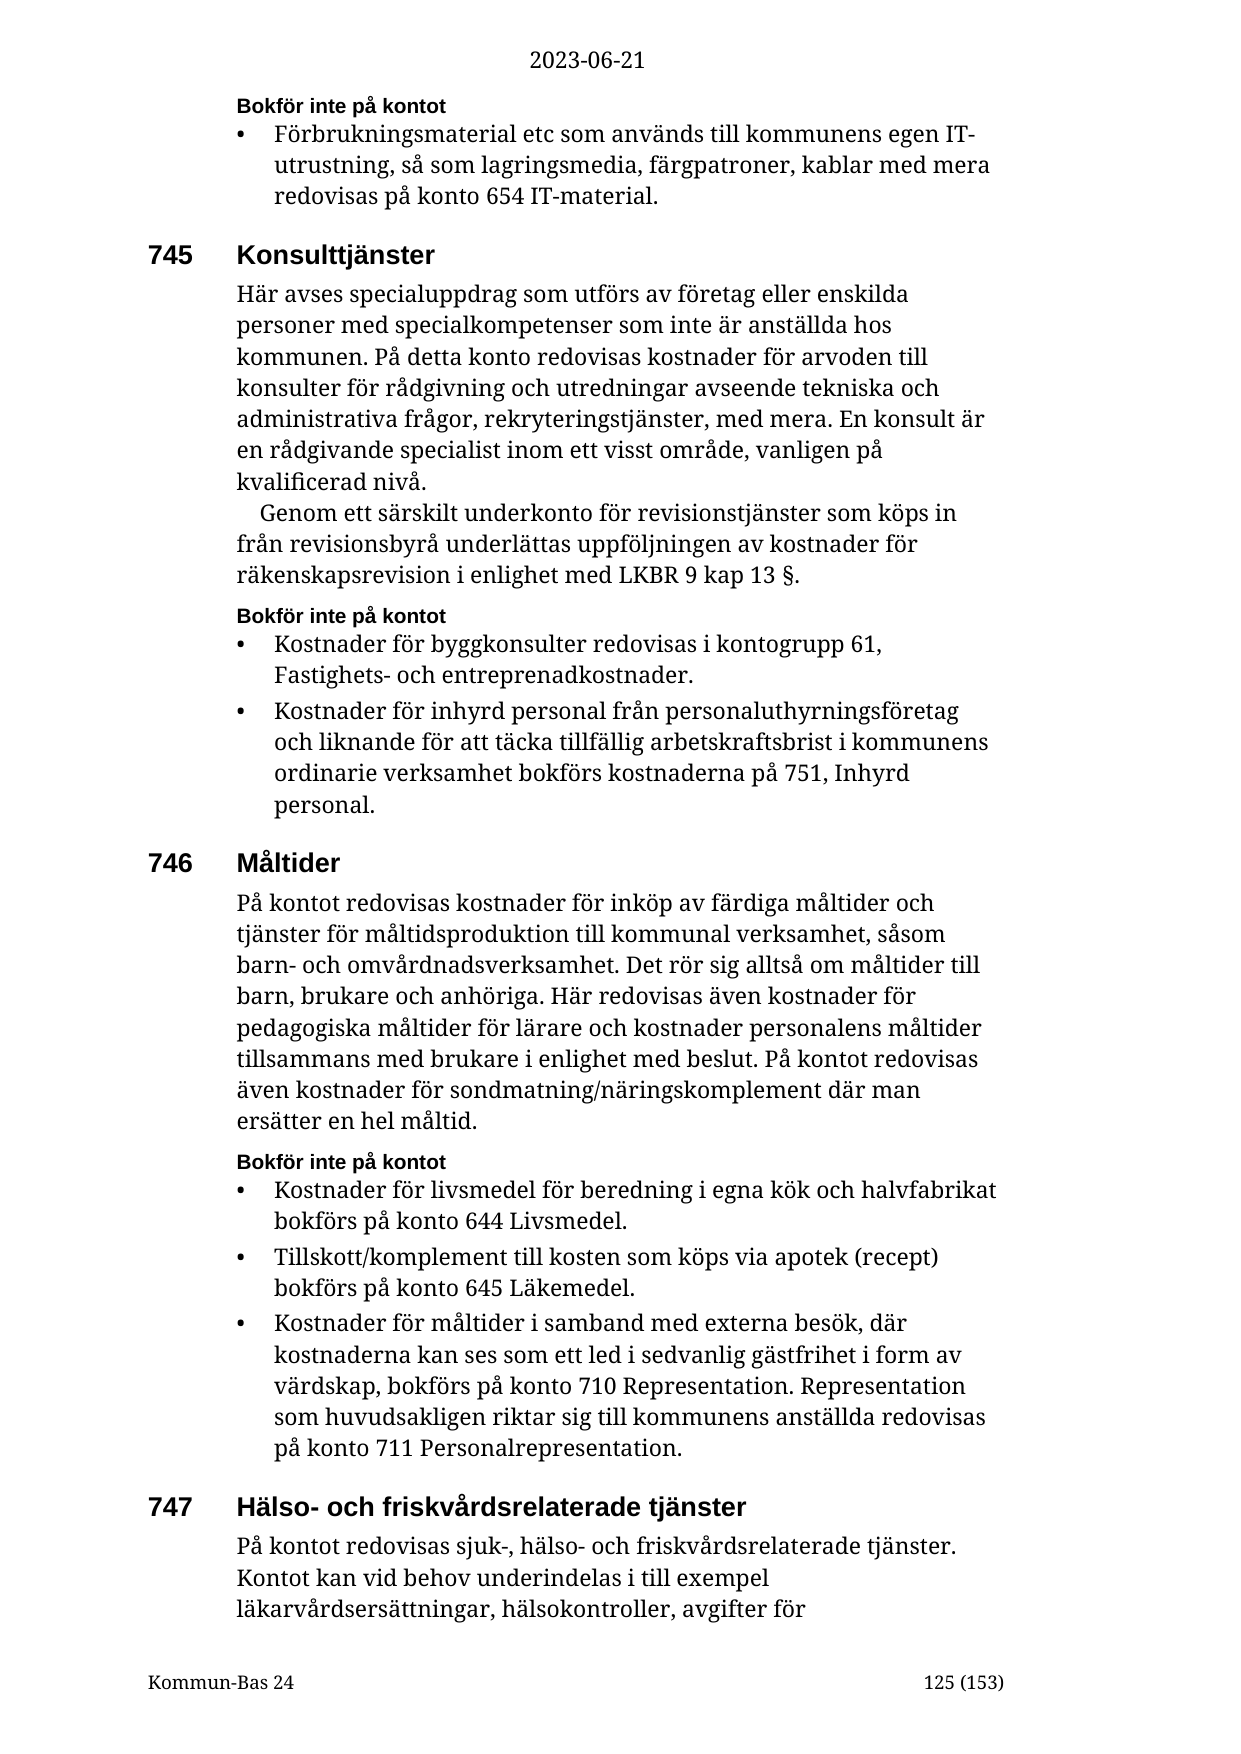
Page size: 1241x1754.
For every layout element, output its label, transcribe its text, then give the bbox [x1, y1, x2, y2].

text Bokför inte på kontot [236, 89, 1004, 118]
text Bokför inte på kontot [236, 599, 1004, 628]
text På kontot redovisas kostnader för inköp av färdiga måltider och tjänster för måltidsproduktion till kommunal verksamhet, såsom barn- och omvårdnadsverksamhet. Det rör sig alltså om måltider till barn, brukare och anhöriga. Här redovisas även kostnader för pedagogiska måltider för lärare och kostnader personalens måltider tillsammans med brukare i enlighet med beslut. På kontot redovisas även kostnader för sondmatning/näringskomplement där man ersätter en hel måltid. [236, 887, 1004, 1137]
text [236, 1530, 1004, 1624]
subtitle 747 Hälso- och friskvårdsrelaterade tjänster [148, 1489, 1004, 1522]
text Kostnader för inhyrd personal från personaluthyrningsföretag och liknande för att täcka tillfällig arbetskraftsbrist i kommunens ordinarie verksamhet bokförs kostnaderna på 751, Inhyrd personal. [236, 695, 1004, 820]
text Kostnader för måltider i samband med externa besök, där kostnaderna kan ses som ett led i sedvanlig gästfrihet i form av värdskap, bokförs på konto 710 Representation. Representation som huvudsakligen riktar sig till kommunens anställda redovisas på konto 711 Personalrepresentation. [236, 1307, 1004, 1464]
text Bokför inte på kontot [236, 1145, 1004, 1174]
text Förbrukningsmaterial etc som används till kommunens egen IT-utrustning, så som lagringsmedia, färgpatroner, kablar med mera redovisas på konto 654 IT-material. [236, 118, 1004, 212]
text Kostnader för byggkonsulter redovisas i kontogrupp 61, Fastighets- och entreprenadkostnader. [236, 628, 1004, 691]
text Här avses specialuppdrag som utförs av företag eller enskilda personer med specialkompetenser som inte är anställda hos kommunen. På detta konto redovisas kostnader för arvoden till konsulter för rådgivning och utredningar avseende tekniska och administrativa frågor, rekryteringstjänster, med mera. En konsult är en rådgivande specialist inom ett visst område, vanligen på kvalificerad nivå. [236, 278, 1004, 497]
text Kostnader för livsmedel för beredning i egna kök och halvfabrikat bokförs på konto 644 Livsmedel. [236, 1174, 1004, 1237]
subtitle 746 Måltider [148, 845, 1004, 878]
text Tillskott/komplement till kosten som köps via apotek (recept) bokförs på konto 645 Läkemedel. [236, 1241, 1004, 1303]
subtitle 745 Konsulttjänster [148, 237, 1004, 270]
text Genom ett särskilt underkonto för revisionstjänster som köps in från revisionsbyrå underlättas uppföljningen av kostnader för räkenskapsrevision i enlighet med LKBR 9 kap 13 §. [236, 497, 1004, 591]
